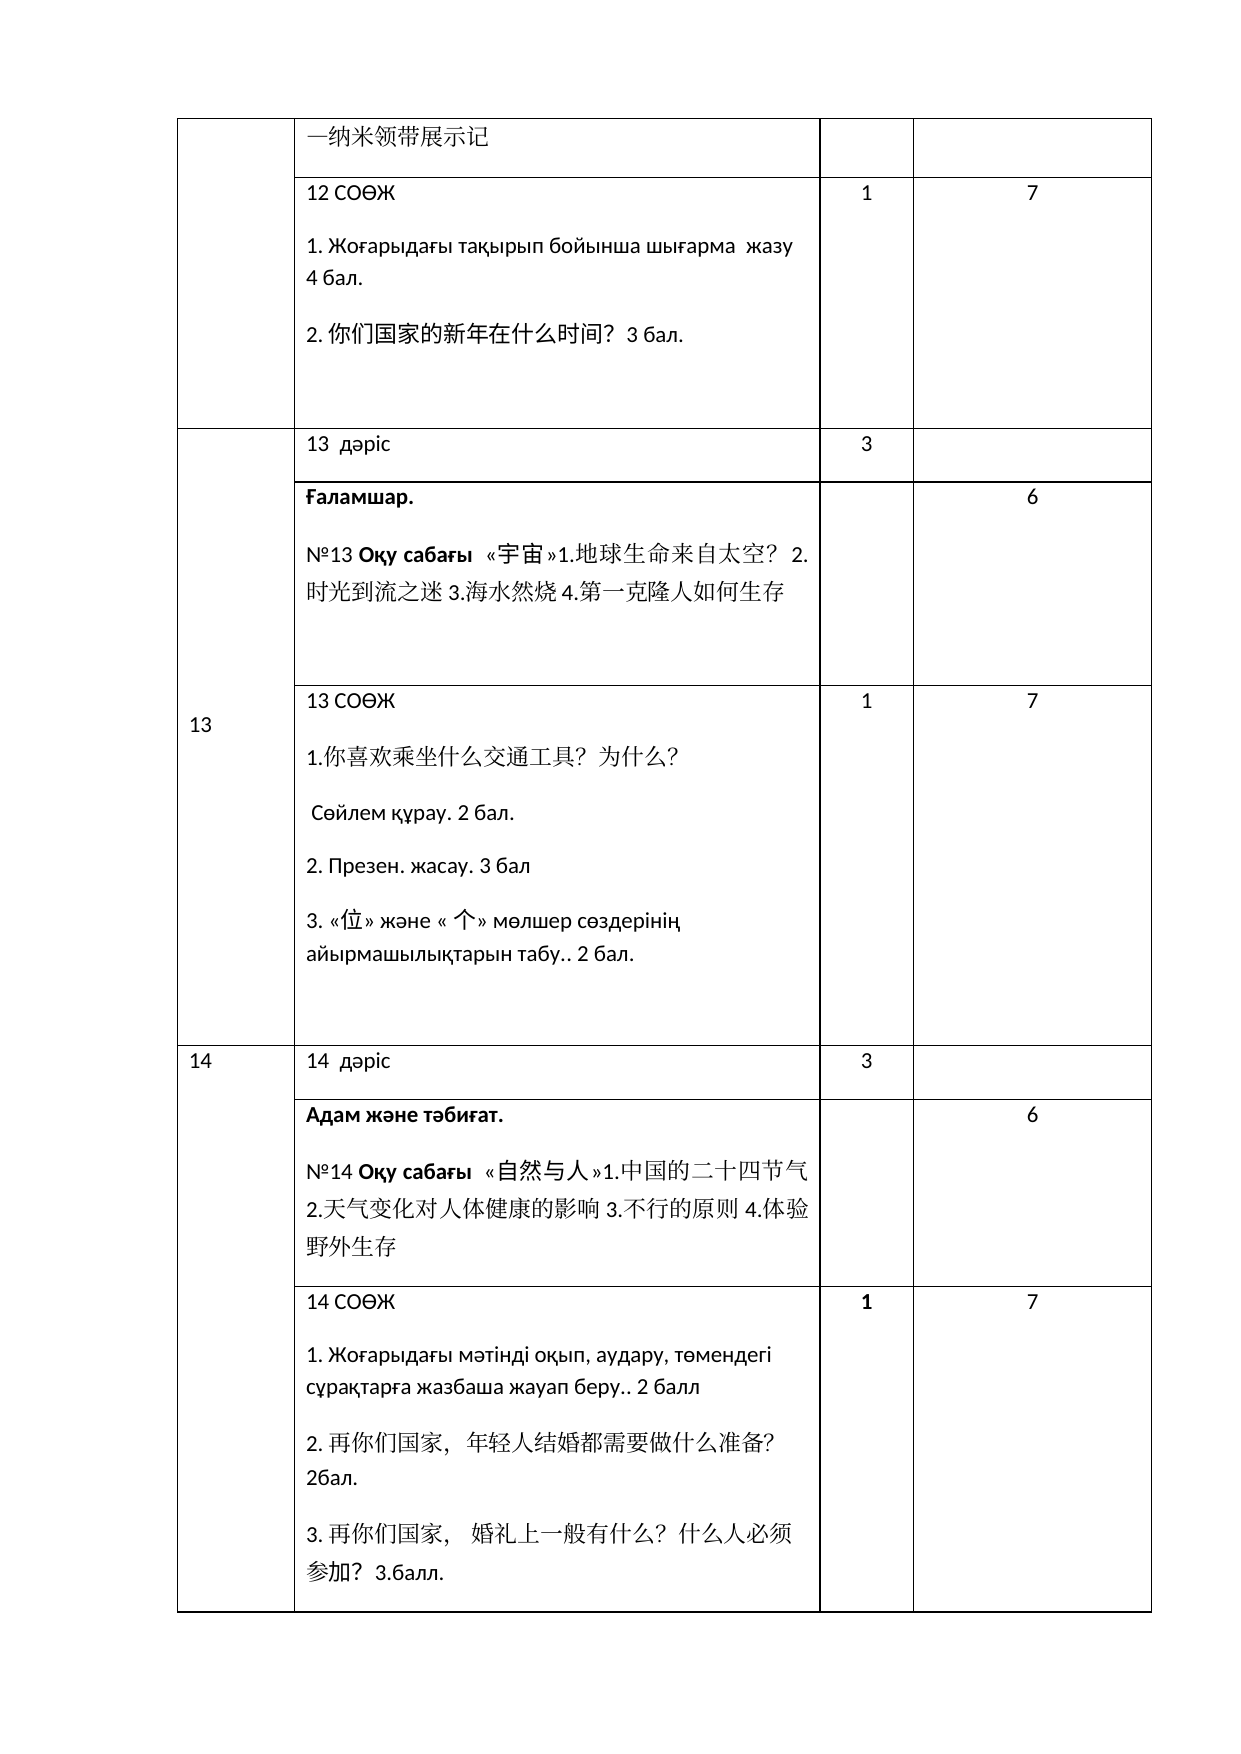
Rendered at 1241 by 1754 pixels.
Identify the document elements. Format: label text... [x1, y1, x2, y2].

table_cell 6 [914, 483, 1151, 685]
table_cell [821, 119, 913, 177]
table_cell 3 [821, 1046, 913, 1099]
table_cell [914, 429, 1151, 481]
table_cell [295, 119, 819, 177]
table_cell 6 [914, 1100, 1151, 1286]
table_cell 6 [914, 119, 1151, 177]
table_cell 1 [821, 1287, 913, 1611]
table_cell 7 [914, 686, 1151, 1045]
table_cell [821, 1100, 913, 1286]
table_cell 1 [821, 178, 913, 428]
table_cell [914, 1046, 1151, 1099]
table_cell 13 [178, 429, 294, 1045]
table_cell 12 СОӨЖ 1. Жоғарыдағы тақырып бойынша шығарма жазу 4 бал. 2. 你们国家的新年在什么时间？3 бал. [295, 178, 819, 428]
table_cell [821, 483, 913, 685]
table_cell 14 [178, 1046, 294, 1611]
table_cell 1 [821, 686, 913, 1045]
table_cell 7 [914, 1287, 1151, 1611]
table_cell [295, 1287, 819, 1611]
table_cell 7 [914, 178, 1151, 428]
table_cell Адам және тәбиғат. №14 Оқу сабағы «自然与人»1.中国的二十四节气2.天气变化对人体健康的影响3.不行的原则 4.体验野外生存 [295, 1100, 819, 1286]
table_cell 3 [821, 429, 913, 481]
table_cell 13 СОӨЖ 1.你喜欢乘坐什么交通工具？为什么？ Сөйлем құрау. 2 бал. 2. Презен. жасау. 3 бал 3. «位» және « 个» мөлшер сөздерінің айырмашылықтарын табу.. 2 бал. [295, 686, 819, 1045]
table_cell 13 дәріс [295, 429, 819, 481]
table_cell Ғаламшар. №13 Оқу сабағы «宇宙»1.地球生命来自太空？2.时光到流之迷3.海水然烧4.第一克隆人如何生存 [295, 483, 819, 685]
table_cell 14 дәріс [295, 1046, 819, 1099]
